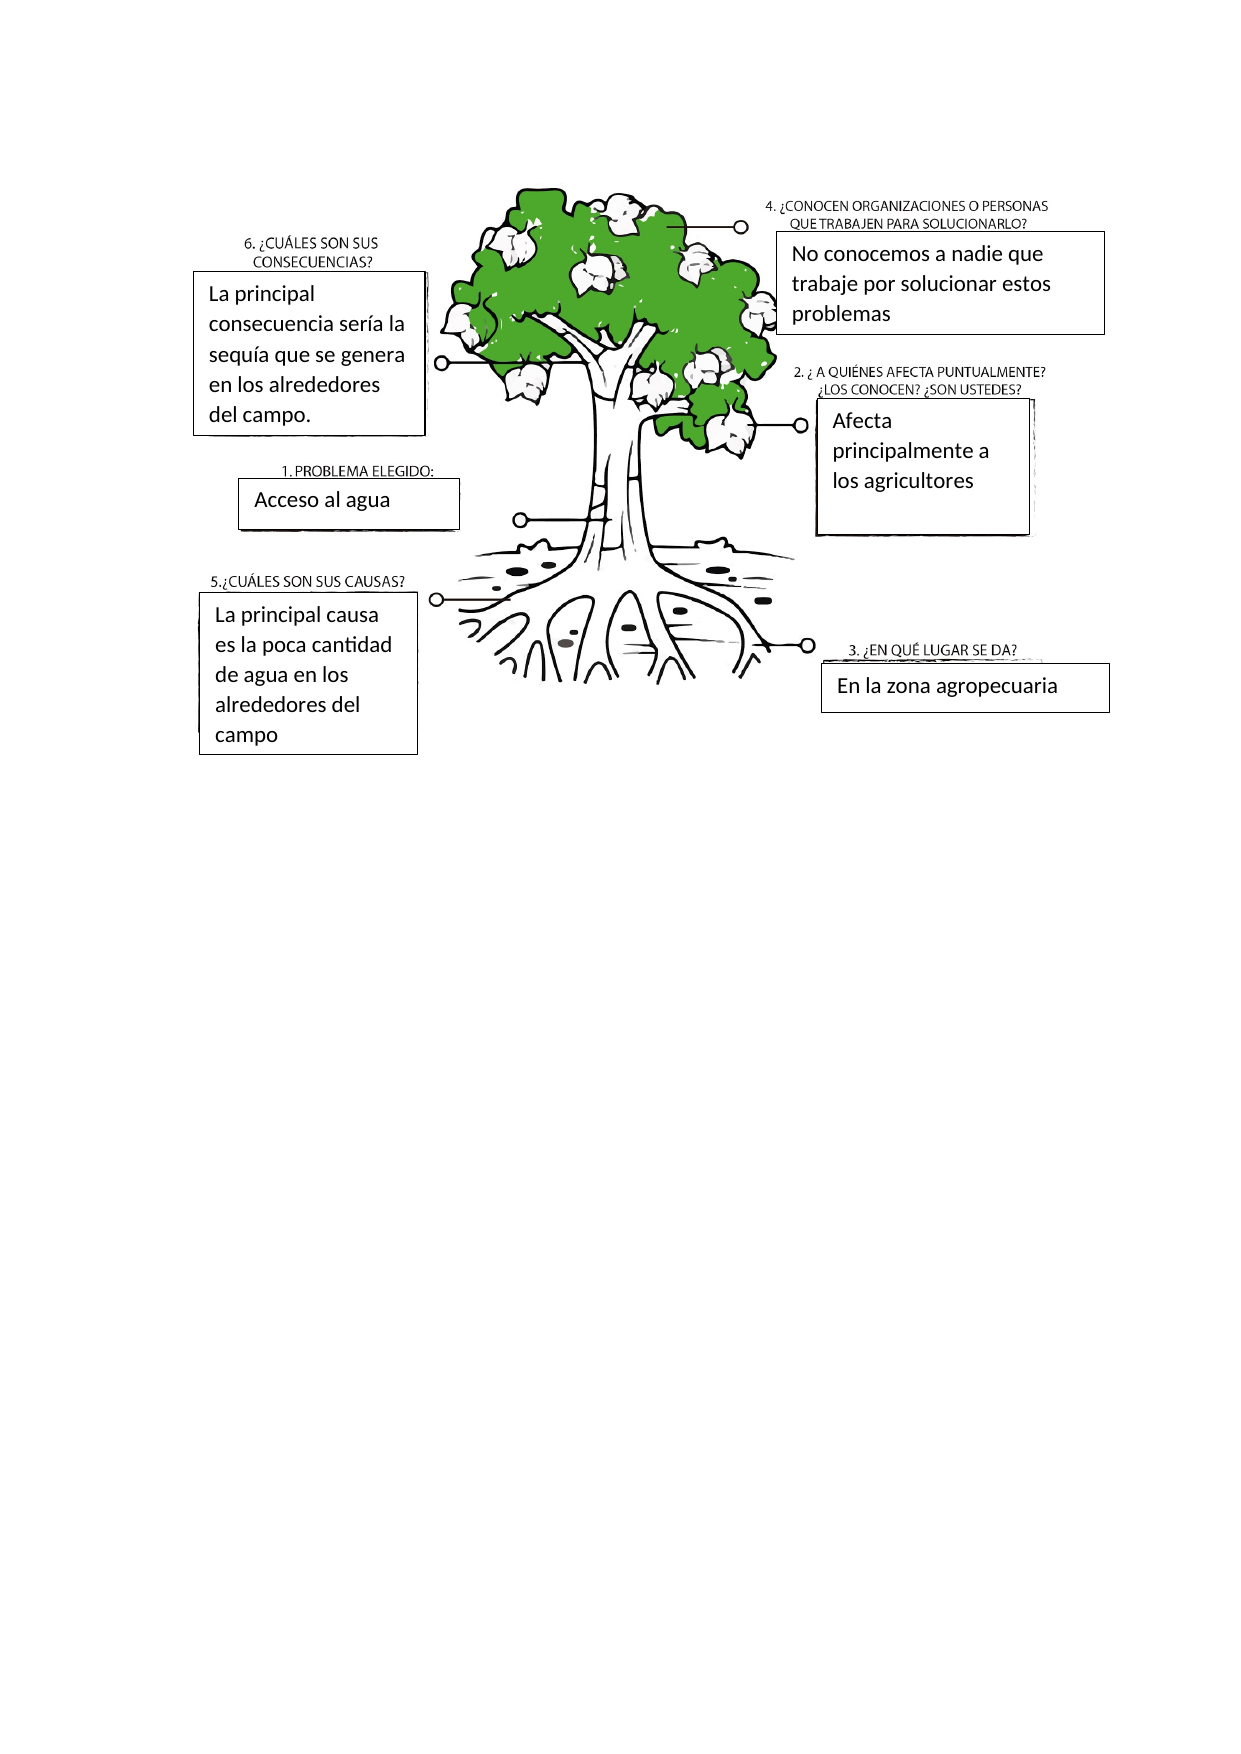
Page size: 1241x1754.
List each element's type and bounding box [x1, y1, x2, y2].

picture [177, 147, 1058, 769]
